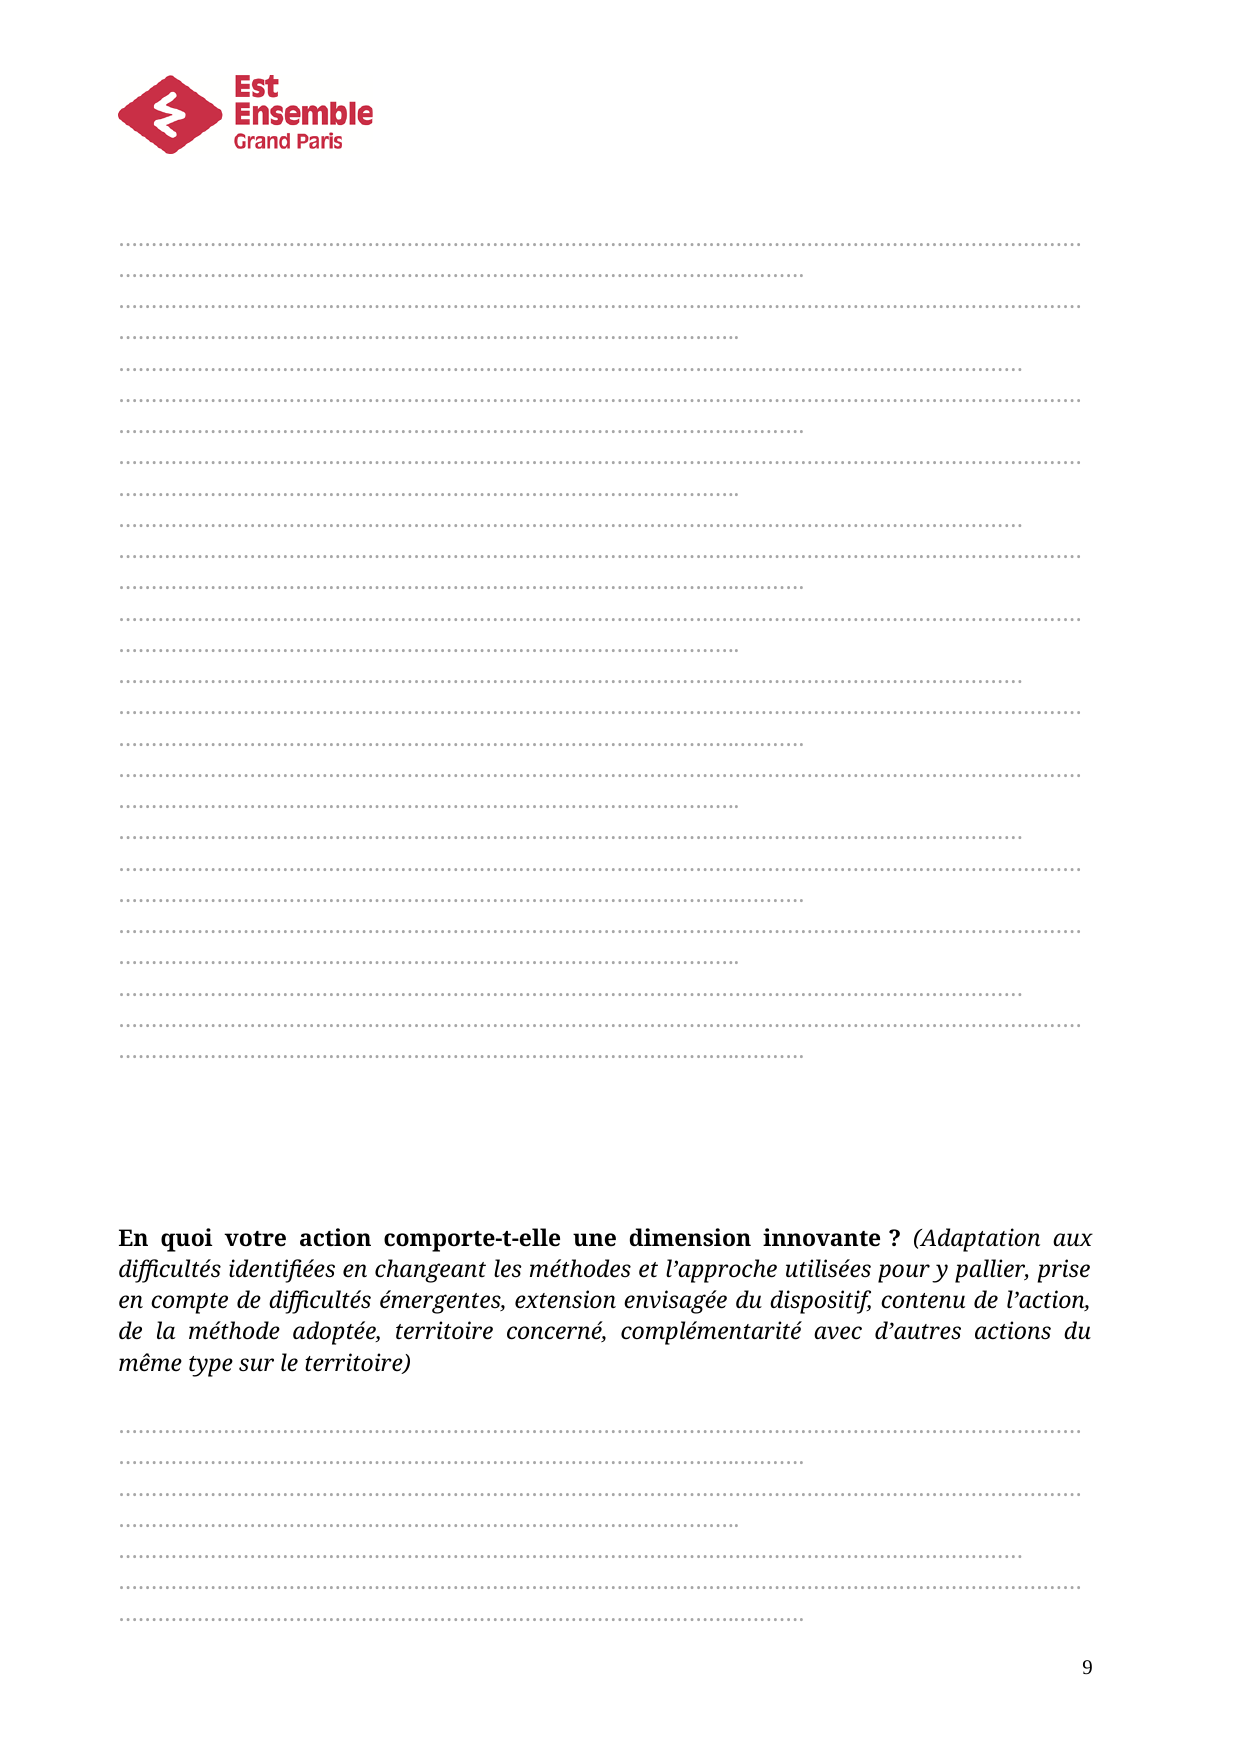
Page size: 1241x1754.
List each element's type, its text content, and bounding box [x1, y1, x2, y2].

text ……………………………………………………………………………………………………………………………………………………………………………………………………………………..………………………………………………………………………………………………………………………… [118, 597, 1092, 690]
text ……………………………………………………………………………………………………………………………………………………………………………………………………………………..………. [118, 534, 1092, 597]
text ……………………………………………………………………………………………………………………………………………………………………………………………………………………..………. [118, 378, 1092, 440]
text ……………………………………………………………………………………………………………………………………………………………………………………………………………………..………………………………………………………………………………………………………………………… [118, 753, 1092, 847]
text ……………………………………………………………………………………………………………………………………………………………………………………………………………………..………. [118, 222, 1092, 284]
text ……………………………………………………………………………………………………………………………………………………………………………………………………………………..………. [118, 690, 1092, 753]
picture [118, 75, 373, 154]
text En quoi votre action comporte-t-elle une dimension innovante ? (Adaptation aux difficultés identifiées en changeant les méthodes et l’approche utilisées pour y pallier, prise en compte de difficultés émergentes, extension envisagée du dispositif, contenu de l’action, de la méthode adoptée, territoire concerné, complémentarité avec d’autres actions du même type sur le territoire) [118, 1222, 1092, 1378]
text ……………………………………………………………………………………………………………………………………………………………………………………………………………………..………………………………………………………………………………………………………………………… [118, 909, 1092, 1003]
text ……………………………………………………………………………………………………………………………………………………………………………………………………………………..………………………………………………………………………………………………………………………… [118, 1472, 1092, 1565]
text ……………………………………………………………………………………………………………………………………………………………………………………………………………………..………. [118, 1565, 1092, 1628]
text ……………………………………………………………………………………………………………………………………………………………………………………………………………………..………………………………………………………………………………………………………………………… [118, 440, 1092, 534]
text ……………………………………………………………………………………………………………………………………………………………………………………………………………………..………. [118, 847, 1092, 909]
text ……………………………………………………………………………………………………………………………………………………………………………………………………………………..………. [118, 1409, 1092, 1472]
text ……………………………………………………………………………………………………………………………………………………………………………………………………………………..………………………………………………………………………………………………………………………… [118, 284, 1092, 378]
text ……………………………………………………………………………………………………………………………………………………………………………………………………………………..………. [118, 1003, 1092, 1065]
